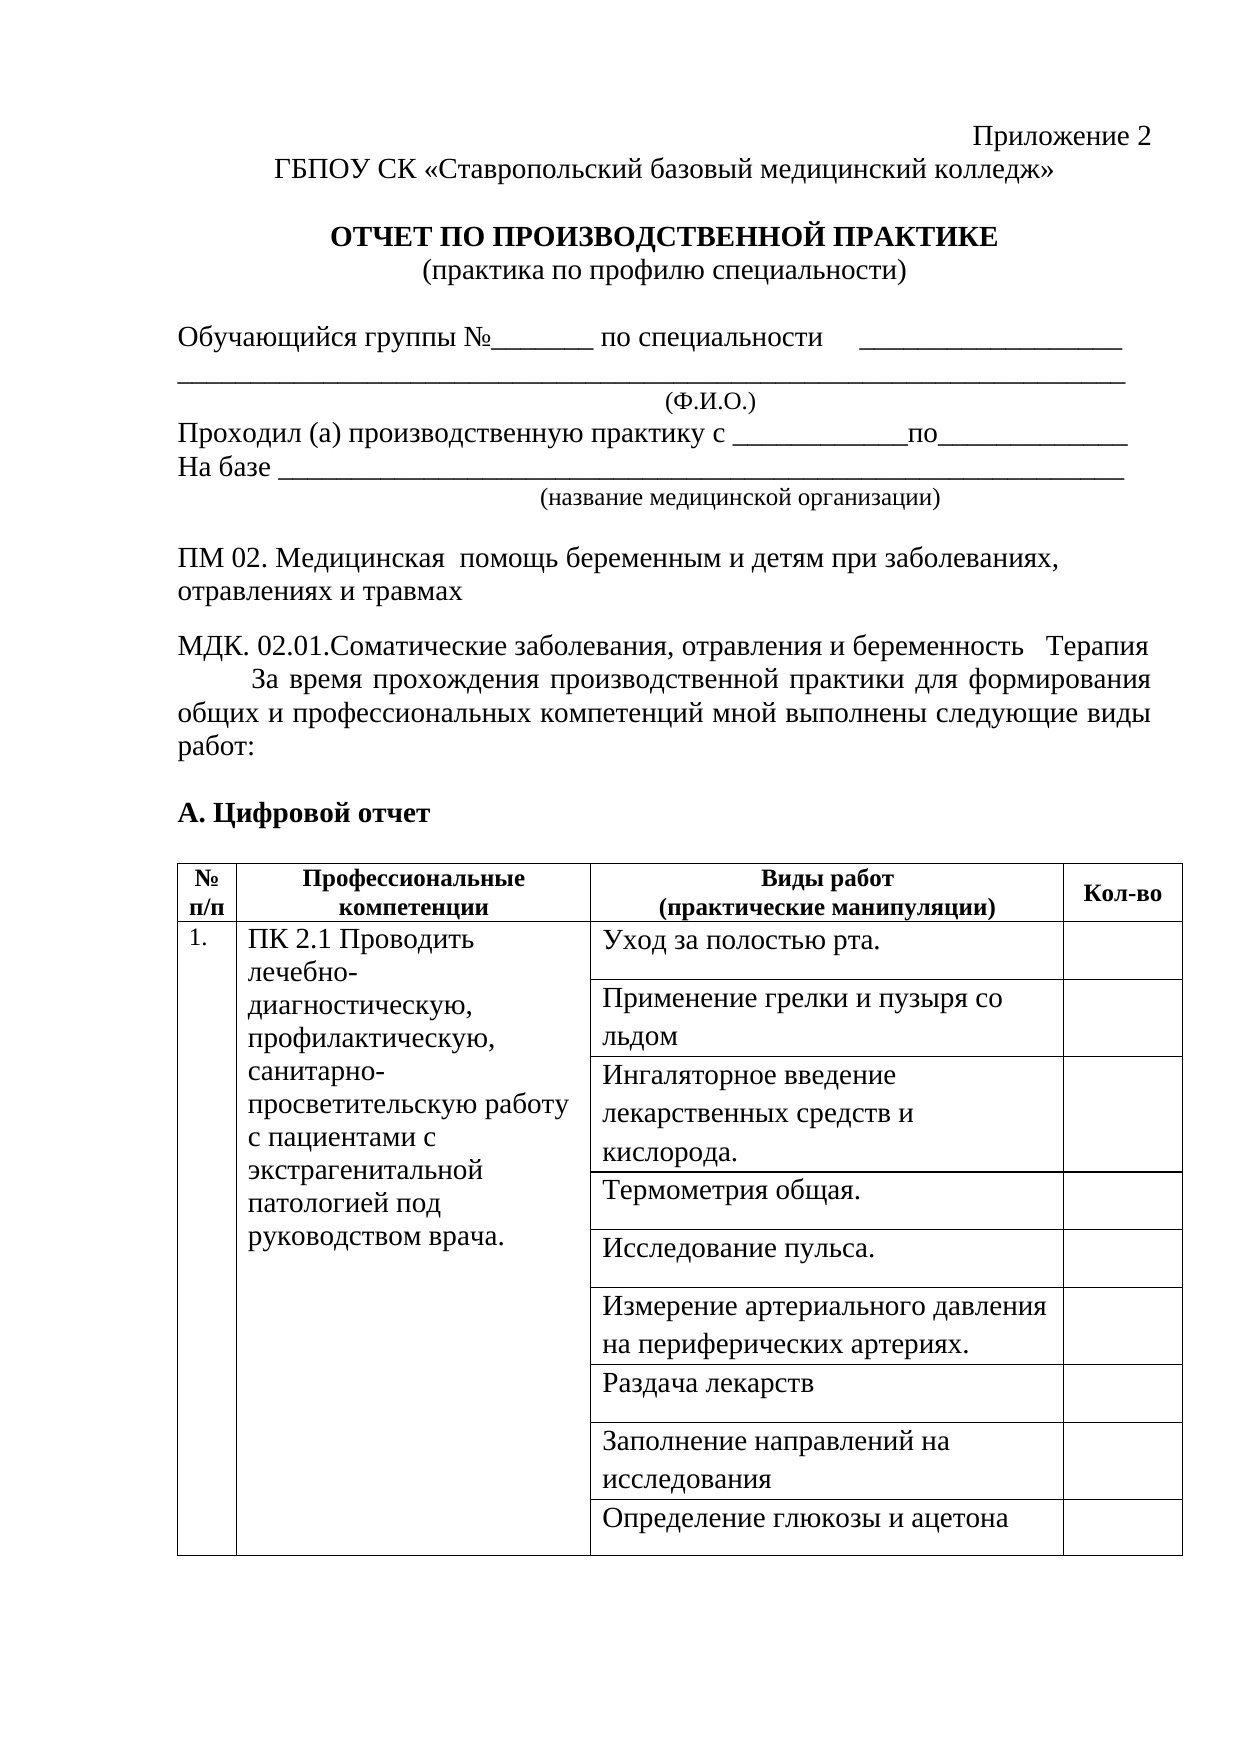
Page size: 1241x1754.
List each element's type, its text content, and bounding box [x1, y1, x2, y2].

table_cell Ингаляторное введение лекарственных средств и кислорода. [591, 1057, 1063, 1171]
table_cell Измерение артериального давления на периферических артериях. [591, 1288, 1063, 1364]
table_header Профессиональные компетенции [237, 864, 590, 921]
text Проходил (а) производственную практику с ____________по_____________ [177, 415, 1190, 449]
text ГБПОУ СК «Ставропольский базовый медицинский колледж» [177, 152, 1152, 185]
table_cell Уход за полостью рта. [591, 922, 1063, 979]
table_cell [1064, 1230, 1182, 1287]
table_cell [591, 1500, 1063, 1555]
table_cell ПК 2.1 Проводить лечебно-диагностическую, профилактическую, санитарно-просветительскую работу с пациентами с экстрагенитальной патологией под руководством врача. [237, 922, 590, 1555]
text (название медицинской организации) [177, 482, 1190, 511]
table_cell Заполнение направлений на исследования [591, 1423, 1063, 1499]
table_cell [1064, 1423, 1182, 1499]
text (практика по профилю специальности) [177, 252, 1152, 286]
table_header Виды работ (практические манипуляции) [591, 864, 1063, 921]
table_cell [1064, 1500, 1182, 1555]
text ОТЧЕТ ПО ПРОИЗВОДСТВЕННОЙ ПРАКТИКЕ [177, 219, 1152, 252]
table_cell Раздача лекарств [591, 1365, 1063, 1422]
table_cell [1064, 980, 1182, 1056]
text ПМ 02. Медицинская помощь беременным и детям при заболеваниях, отравлениях и травмах [177, 540, 1152, 607]
table_cell [1064, 1288, 1182, 1364]
table_header № п/п [178, 864, 236, 921]
table_cell Исследование пульса. [591, 1230, 1063, 1287]
text За время прохождения производственной практики для формирования общих и профессиональных компетенций мной выполнены следующие виды работ: [177, 661, 1152, 762]
text Приложение 2 [177, 118, 1152, 152]
text Обучающийся группы №_______ по специальности __________________ [177, 319, 1190, 353]
text _________________________________________________________________ [177, 353, 1190, 386]
table_cell [1064, 1173, 1182, 1229]
table_cell Термометрия общая. [591, 1173, 1063, 1229]
text (Ф.И.О.) [177, 386, 1190, 415]
text А. Цифровой отчет [177, 795, 1152, 829]
table_cell [178, 922, 236, 1555]
table_cell Применение грелки и пузыря со льдом [591, 980, 1063, 1056]
table_header Кол-во [1064, 864, 1182, 921]
text МДК. 02.01.Соматические заболевания, отравления и беременность Терапия [177, 628, 1152, 661]
table_cell [1064, 922, 1182, 979]
table_cell [1064, 1365, 1182, 1422]
text На базе __________________________________________________________ [177, 449, 1190, 482]
table_cell [1064, 1057, 1182, 1171]
